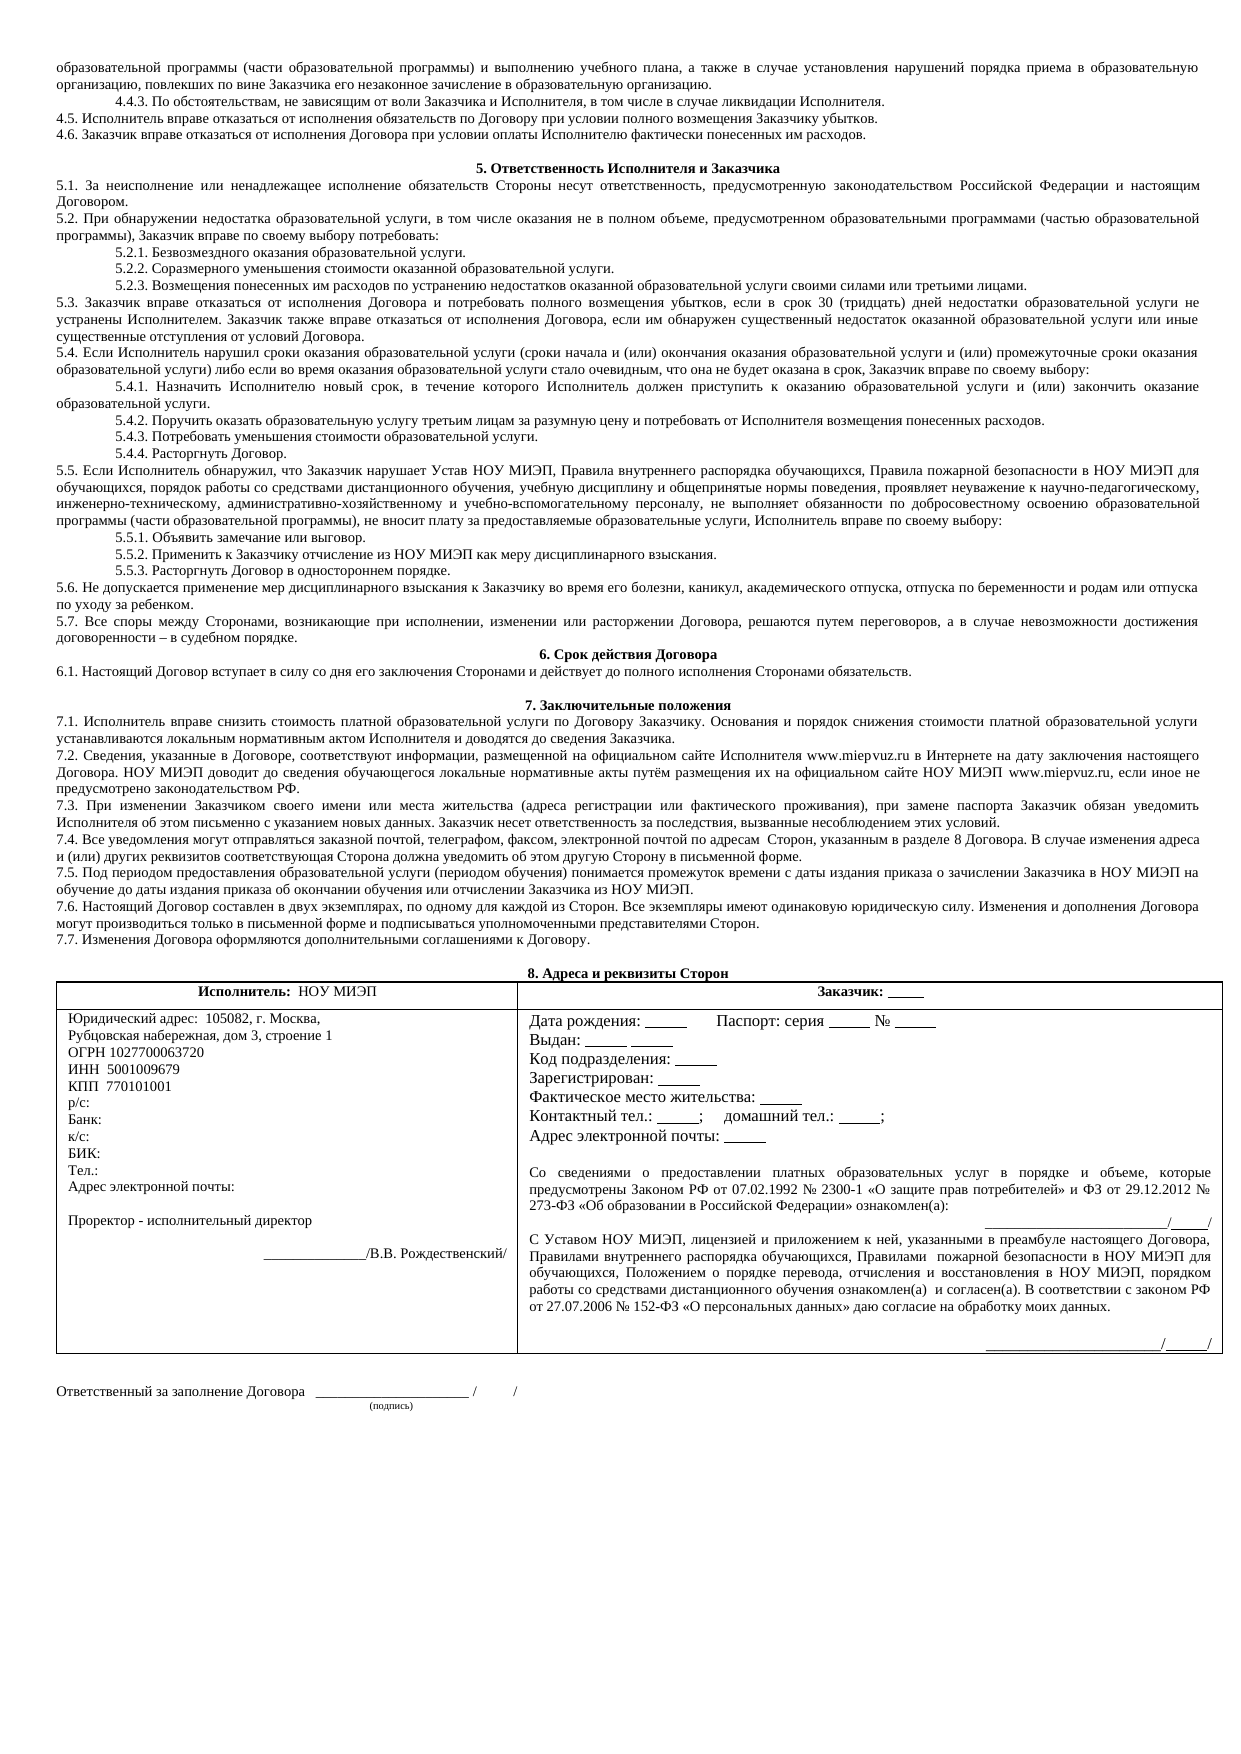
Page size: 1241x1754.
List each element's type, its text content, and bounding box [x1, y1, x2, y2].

text 5.4.4. Расторгнуть Договор. [56, 445, 1200, 462]
text 4.5. Исполнитель вправе отказаться от исполнения обязательств по Договору при условии полного возмещения Заказчику убытков. [56, 109, 1200, 126]
text 7.3. При изменении Заказчиком своего имени или места жительства (адреса регистрации или фактического проживания), при замене паспорта Заказчик обязан уведомить Исполнителя об этом письменно с указанием новых данных. Заказчик несет ответственность за последствия, вызванные несоблюдением этих условий. [56, 797, 1200, 831]
text 5. Ответственность Исполнителя и Заказчика [56, 160, 1200, 176]
table_cell Дата рождения: Паспорт: серия № Выдан: Код подразделения: Зарегистрирован: Фактическое место жительства: Контактный тел.: ; домашний тел.: ; Адрес электронной почты: Со сведениями о предоставлении платных образовательных услуг в порядке и объеме, которые предусмотрены Законом РФ от 07.02.1992 № 2300-1 «О защите прав потребителей» и ФЗ от 29.12.2012 № 273-ФЗ «Об образовании в Российской Федерации» ознакомлен(а): _________________________/ / С Уставом НОУ МИЭП, лицензией и приложением к ней, указанными в преамбуле настоящего Договора, Правилами внутреннего распорядка обучающихся, Правилами пожарной безопасности в НОУ МИЭП для обучающихся, Положением о порядке перевода, отчисления и восстановления в НОУ МИЭП, порядком работы со средствами дистанционного обучения ознакомлен(а) и согласен(а). В соответствии с законом РФ от 27.07.2006 № 152-ФЗ «О персональных данных» даю согласие на обработку моих данных. _____________________/ / [518, 1010, 1222, 1353]
text 5.3. Заказчик вправе отказаться от исполнения Договора и потребовать полного возмещения убытков, если в срок 30 (тридцать) дней недостатки образовательной услуги не устранены Исполнителем. Заказчик также вправе отказаться от исполнения Договора, если им обнаружен существенный недостаток оказанной образовательной услуги или иные существенные отступления от условий Договора. [56, 294, 1200, 344]
text 4.6. Заказчик вправе отказаться от исполнения Договора при условии оплаты Исполнителю фактически понесенных им расходов. [56, 126, 1200, 143]
text 7.1. Исполнитель вправе снизить стоимость платной образовательной услуги по Договору Заказчику. Основания и порядок снижения стоимости платной образовательной услуги устанавливаются локальным нормативным актом Исполнителя и доводятся до сведения Заказчика. [56, 713, 1200, 747]
text 5.2. При обнаружении недостатка образовательной услуги, в том числе оказания не в полном объеме, предусмотренном образовательными программами (частью образовательной программы), Заказчик вправе по своему выбору потребовать: [56, 210, 1200, 243]
text 5.5.1. Объявить замечание или выговор. [56, 529, 1200, 545]
text 5.1. За неисполнение или ненадлежащее исполнение обязательств Стороны несут ответственность, предусмотренную законодательством Российской Федерации и настоящим Договором. [56, 176, 1200, 210]
text 5.6. Не допускается применение мер дисциплинарного взыскания к Заказчику во время его болезни, каникул, академического отпуска, отпуска по беременности и родам или отпуска по уходу за ребенком. [56, 579, 1200, 612]
text 5.4.2. Поручить оказать образовательную услугу третьим лицам за разумную цену и потребовать от Исполнителя возмещения понесенных расходов. [56, 411, 1200, 428]
text 5.7. Все споры между Сторонами, возникающие при исполнении, изменении или расторжении Договора, решаются путем переговоров, а в случае невозможности достижения договоренности – в судебном порядке. [56, 612, 1200, 646]
text 5.2.3. Возмещения понесенных им расходов по устранению недостатков оказанной образовательной услуги своими силами или третьими лицами. [56, 277, 1200, 294]
text 5.5.3. Расторгнуть Договор в одностороннем порядке. [56, 562, 1200, 579]
table_header Исполнитель: НОУ МИЭП [57, 983, 517, 1009]
text 5.4. Если Исполнитель нарушил сроки оказания образовательной услуги (сроки начала и (или) окончания оказания образовательной услуги и (или) промежуточные сроки оказания образовательной услуги) либо если во время оказания образовательной услуги стало очевидным, что она не будет оказана в срок, Заказчик вправе по своему выбору: [56, 344, 1200, 378]
text 7.5. Под периодом предоставления образовательной услуги (периодом обучения) понимается промежуток времени с даты издания приказа о зачислении Заказчика в НОУ МИЭП на обучение до даты издания приказа об окончании обучения или отчислении Заказчика из НОУ МИЭП. [56, 864, 1200, 898]
text 8. Адреса и реквизиты Сторон [56, 965, 1200, 981]
text 5.4.1. Назначить Исполнителю новый срок, в течение которого Исполнитель должен приступить к оказанию образовательной услуги и (или) закончить оказание образовательной услуги. [56, 378, 1200, 411]
text 7.6. Настоящий Договор составлен в двух экземплярах, по одному для каждой из Сторон. Все экземпляры имеют одинаковую юридическую силу. Изменения и дополнения Договора могут производиться только в письменной форме и подписываться уполномоченными представителями Сторон. [56, 898, 1200, 931]
text 7.4. Все уведомления могут отправляться заказной почтой, телеграфом, факсом, электронной почтой по адресам Сторон, указанным в разделе 8 Договора. В случае изменения адреса и (или) других реквизитов соответствующая Сторона должна уведомить об этом другую Сторону в письменной форме. [56, 831, 1200, 864]
text 5.5. Если Исполнитель обнаружил, что Заказчик нарушает Устав НОУ МИЭП, Правила внутреннего распорядка обучающихся, Правила пожарной безопасности в НОУ МИЭП для обучающихся, порядок работы со средствами дистанционного обучения, учебную дисциплину и общепринятые нормы поведения, проявляет неуважение к научно-педагогическому, инженерно-техническому, административно-хозяйственному и учебно-вспомогательному персоналу, не выполняет обязанности по добросовестному освоению образовательной программы (части образовательной программы), не вносит плату за предоставляемые образовательные услуги, Исполнитель вправе по своему выбору: [56, 462, 1200, 529]
text 6.1. Настоящий Договор вступает в силу со дня его заключения Сторонами и действует до полного исполнения Сторонами обязательств. [56, 663, 1200, 679]
text Ответственный за заполнение Договора _____________________ / / [56, 1383, 1200, 1399]
table_header Заказчик: [518, 983, 1222, 1009]
text 4.4.3. По обстоятельствам, не зависящим от воли Заказчика и Исполнителя, в том числе в случае ликвидации Исполнителя. [56, 93, 1200, 109]
text 7.7. Изменения Договора оформляются дополнительными соглашениями к Договору. [56, 931, 1200, 948]
text 5.5.2. Применить к Заказчику отчисление из НОУ МИЭП как меру дисциплинарного взыскания. [56, 545, 1200, 562]
text 5.2.2. Соразмерного уменьшения стоимости оказанной образовательной услуги. [56, 260, 1200, 277]
text 7.2. Сведения, указанные в Договоре, соответствуют информации, размещенной на официальном сайте Исполнителя www.miepvuz.ru в Интернете на дату заключения настоящего Договора. НОУ МИЭП доводит до сведения обучающегося локальные нормативные акты путём размещения их на официальном сайте НОУ МИЭП www.miepvuz.ru, если иное не предусмотрено законодательством РФ. [56, 747, 1200, 797]
table_cell Юридический адрес: . Москва, Рубцовская набережная, дом 3, строение 1 ОГРН 1027700063720 ИНН 5001009679 КПП 770101001 р/с: Банк: к/с: БИК: Тел.: Адрес электронной почты: Проректор - исполнительный директор ______________/В.В. Рождественский/ [57, 1010, 517, 1353]
text 6. Срок действия Договора [56, 646, 1200, 663]
text 5.4.3. Потребовать уменьшения стоимости образовательной услуги. [56, 428, 1200, 445]
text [56, 59, 1200, 93]
text 5.2.1. Безвозмездного оказания образовательной услуги. [56, 243, 1200, 260]
text 7. Заключительные положения [56, 696, 1200, 713]
